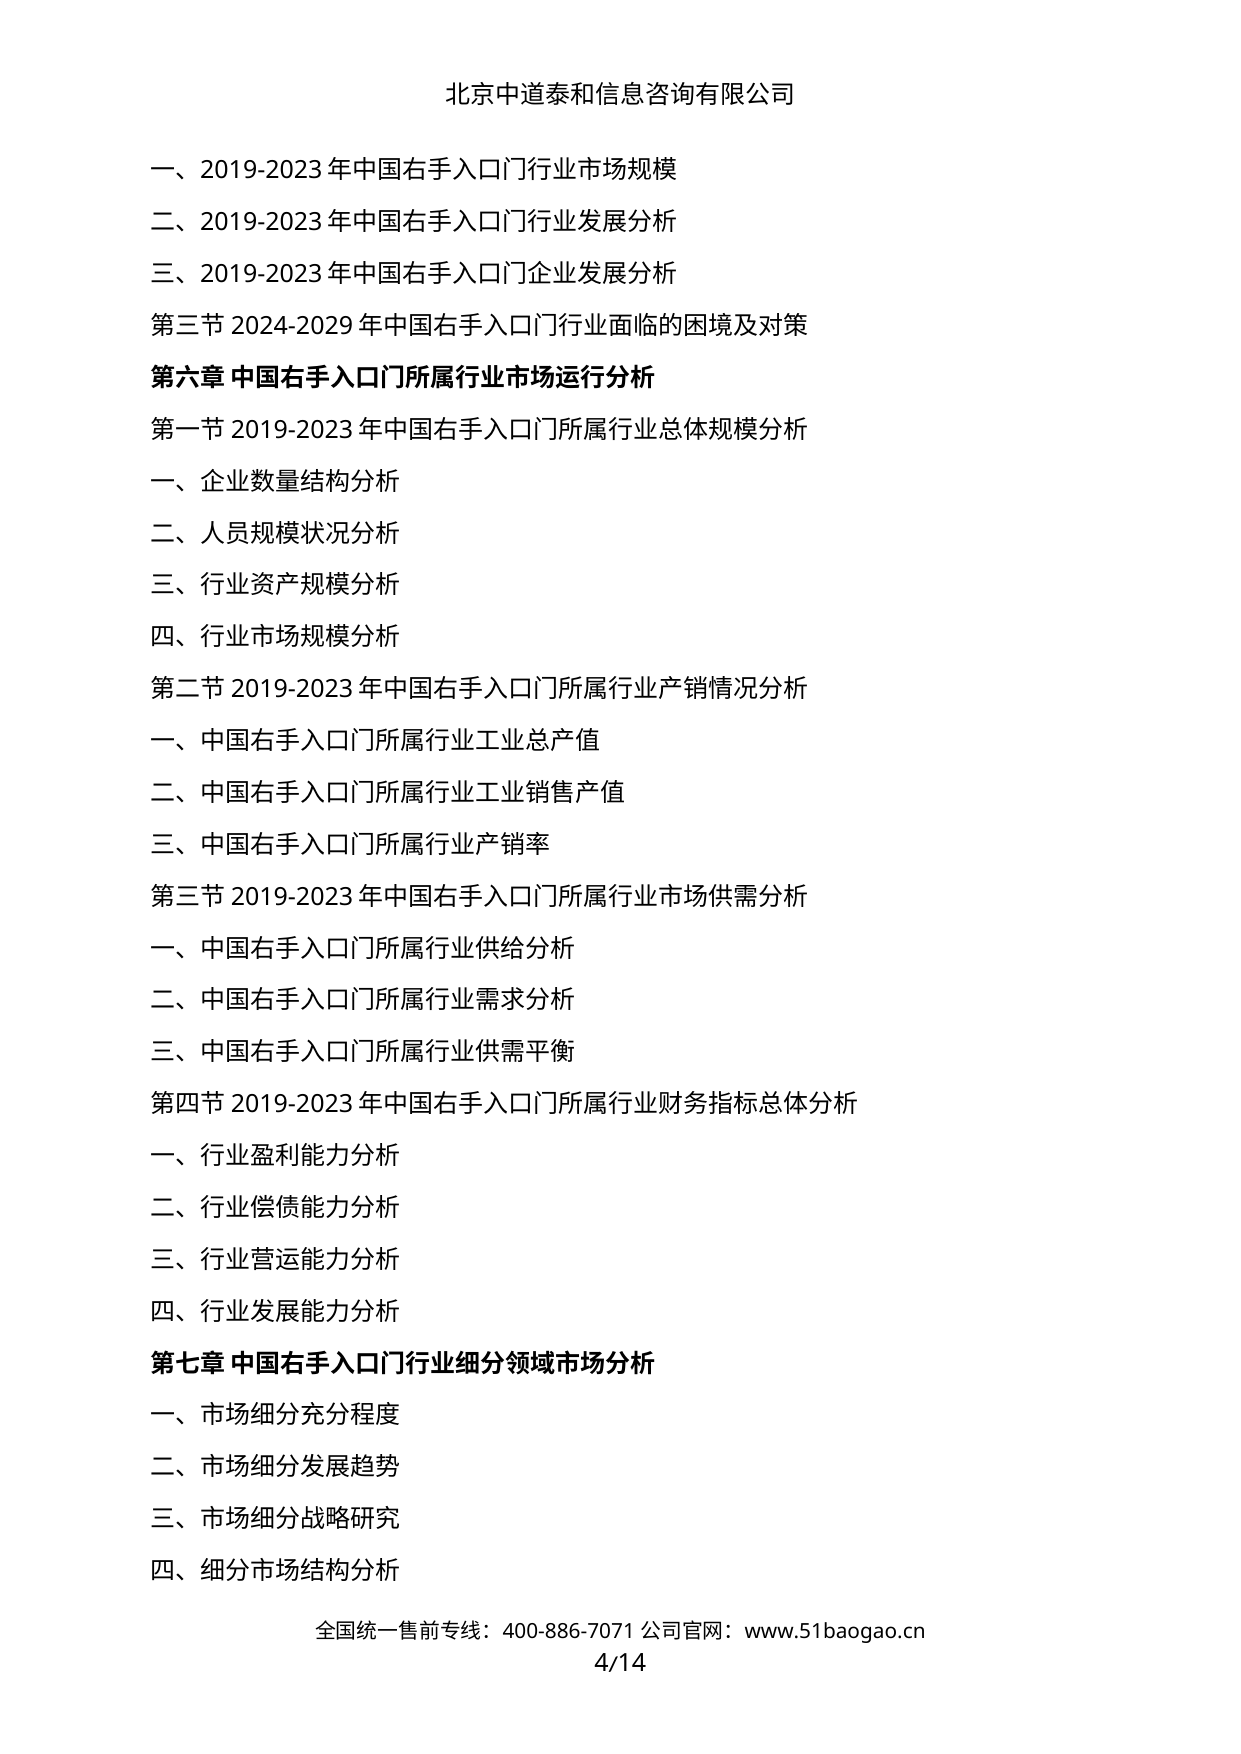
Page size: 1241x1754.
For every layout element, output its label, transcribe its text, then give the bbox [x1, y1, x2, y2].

text 一、行业盈利能力分析 [150, 1136, 1090, 1172]
text 一、2019-2023年中国右手入口门行业市场规模 [150, 150, 1090, 186]
text 三、市场细分战略研究 [150, 1499, 1090, 1535]
text 三、行业资产规模分析 [150, 565, 1090, 601]
text 二、中国右手入口门所属行业工业销售产值 [150, 772, 1090, 809]
text 第六章 中国右手入口门所属行业市场运行分析 [150, 357, 1090, 394]
text 第三节 2019-2023年中国右手入口门所属行业市场供需分析 [150, 876, 1090, 912]
text 第二节 2019-2023年中国右手入口门所属行业产销情况分析 [150, 669, 1090, 705]
text 四、行业市场规模分析 [150, 617, 1090, 653]
text 第三节 2024-2029年中国右手入口门行业面临的困境及对策 [150, 306, 1090, 342]
text 第七章 中国右手入口门行业细分领域市场分析 [150, 1343, 1090, 1379]
text 二、人员规模状况分析 [150, 513, 1090, 549]
text 一、中国右手入口门所属行业工业总产值 [150, 721, 1090, 757]
text 一、市场细分充分程度 [150, 1395, 1090, 1431]
text 三、中国右手入口门所属行业供需平衡 [150, 1032, 1090, 1068]
text 四、细分市场结构分析 [150, 1551, 1090, 1587]
text 三、中国右手入口门所属行业产销率 [150, 824, 1090, 861]
text 四、行业发展能力分析 [150, 1291, 1090, 1327]
text 一、中国右手入口门所属行业供给分析 [150, 928, 1090, 964]
text 第一节 2019-2023年中国右手入口门所属行业总体规模分析 [150, 409, 1090, 446]
text 二、2019-2023年中国右手入口门行业发展分析 [150, 202, 1090, 238]
text 三、2019-2023年中国右手入口门企业发展分析 [150, 254, 1090, 290]
text 二、行业偿债能力分析 [150, 1187, 1090, 1224]
text 二、市场细分发展趋势 [150, 1447, 1090, 1483]
text 第四节 2019-2023年中国右手入口门所属行业财务指标总体分析 [150, 1084, 1090, 1120]
text 一、企业数量结构分析 [150, 461, 1090, 497]
text 二、中国右手入口门所属行业需求分析 [150, 980, 1090, 1016]
text 三、行业营运能力分析 [150, 1239, 1090, 1276]
